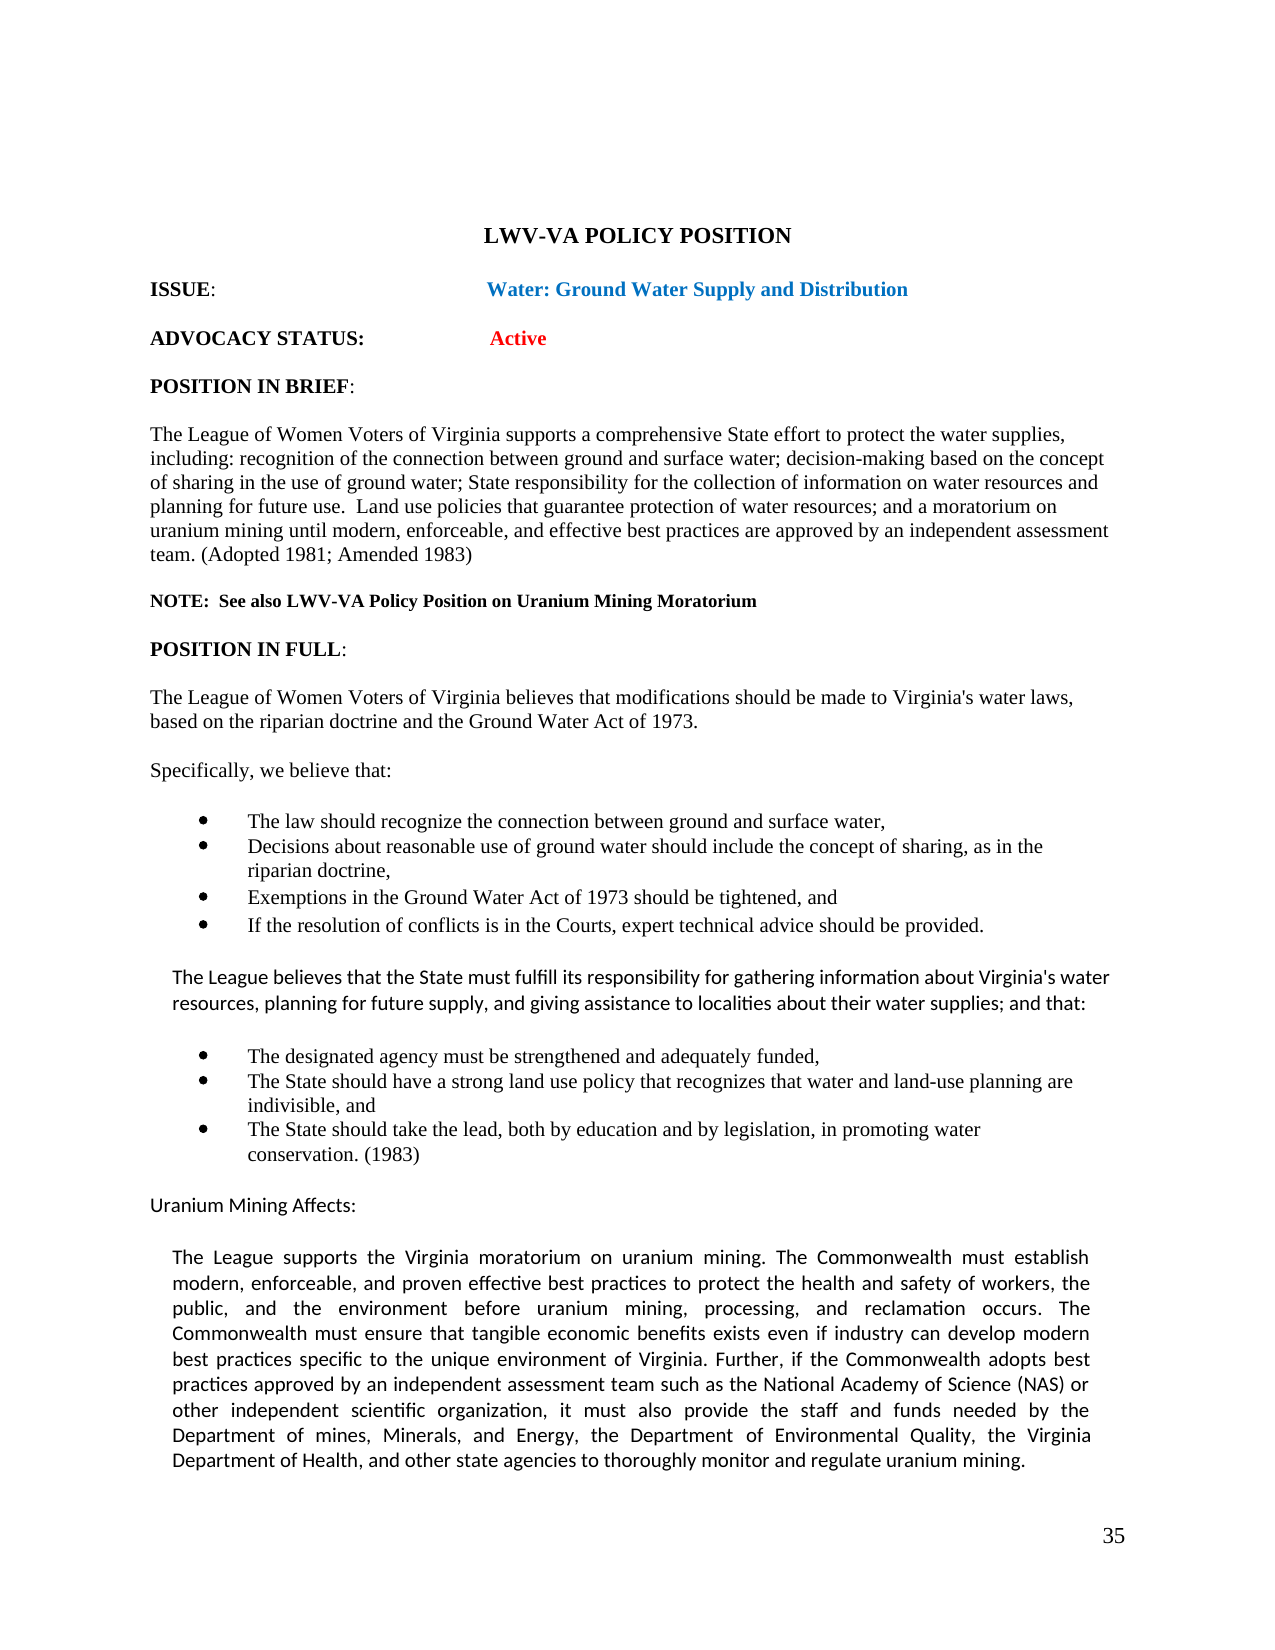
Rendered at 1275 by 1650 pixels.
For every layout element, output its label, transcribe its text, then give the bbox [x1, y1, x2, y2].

list The State should take the lead, both by education and by legislation, in promoting water conservation. (1983) [199, 1117, 1091, 1166]
list The State should have a strong land use policy that recognizes that water and land-use planning are indivisible, and [199, 1069, 1091, 1117]
text The League of Women Voters of Virginia supports a comprehensive State effort to protect the water supplies, including: recognition of the connection between ground and surface water; decision-making based on the concept of sharing in the use of ground water; State responsibility for the collection of information on water resources and planning for future use. Land use policies that guarantee protection of water resources; and a moratorium on uranium mining until modern, enforceable, and effective best practices are approved by an independent assessment team. (Adopted 1981; Amended 1983) [150, 422, 1125, 566]
list Decisions about reasonable use of ground water should include the concept of sharing, as in the riparian doctrine, [199, 834, 1091, 882]
text LWV-VA POLICY POSITION [150, 222, 1125, 248]
text POSITION IN FULL: [150, 637, 1125, 661]
text ADVOCACY STATUS: Active [150, 325, 1125, 349]
text Specifically, we believe that: [150, 757, 1125, 782]
list Exemptions in the Ground Water Act of 1973 should be tightened, and [199, 882, 1125, 910]
text POSITION IN BRIEF: [150, 373, 1125, 398]
text Uranium Mining Affects: [150, 1193, 1125, 1218]
list The law should recognize the connection between ground and surface water, [199, 806, 1125, 834]
text The League supports the Virginia moratorium on uranium mining. The Commonwealth must establish modern, enforceable, and proven effective best practices to protect the health and safety of workers, the public, and the environment before uranium mining, processing, and reclamation occurs. The Commonwealth must ensure that tangible economic benefits exists even if industry can develop modern best practices specific to the unique environment of Virginia. Further, if the Commonwealth adopts best practices approved by an independent assessment team such as the National Academy of Science (NAS) or other independent scientific organization, it must also provide the staff and funds needed by the Department of mines, Minerals, and Energy, the Department of Environmental Quality, the Virginia Department of Health, and other state agencies to thoroughly monitor and regulate uranium mining. [172, 1244, 1091, 1473]
text The League believes that the State must fulfill its responsibility for gathering information about Virginia's water resources, planning for future supply, and giving assistance to localities about their water supplies; and that: [172, 964, 1125, 1015]
list If the resolution of conflicts is in the Courts, expert technical advice should be provided. [199, 910, 1125, 938]
list The designated agency must be strengthened and adequately funded, [199, 1041, 1125, 1069]
text ISSUE: Water: Ground Water Supply and Distribution [150, 277, 1125, 301]
text NOTE: See also LWV-VA Policy Position on Uranium Mining Moratorium [150, 590, 1125, 612]
text The League of Women Voters of Virginia believes that modifications should be made to Virginia's water laws, based on the riparian doctrine and the Ground Water Act of 1973. [150, 685, 1125, 733]
